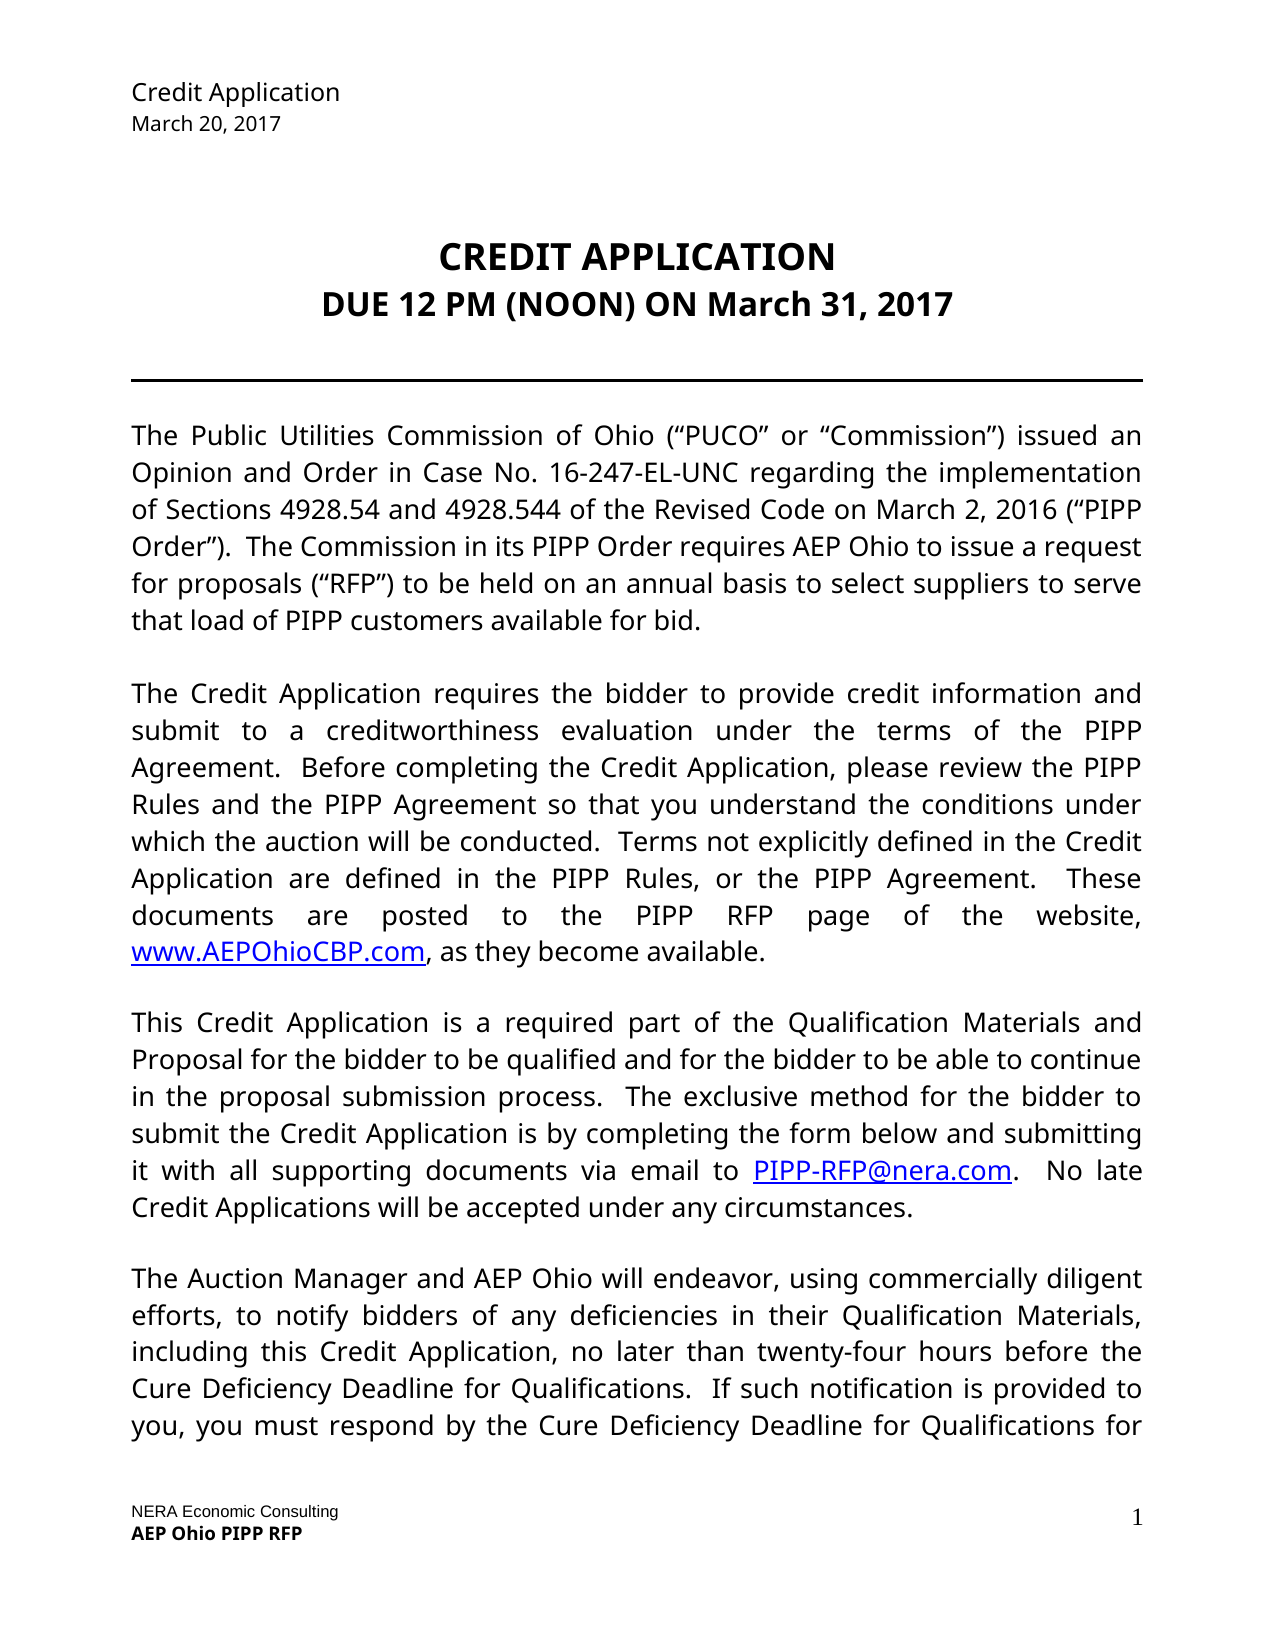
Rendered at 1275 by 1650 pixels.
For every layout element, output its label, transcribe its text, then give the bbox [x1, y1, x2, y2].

text DUE 12 PM (NOON) ON March 31, 2017 [131, 281, 1143, 326]
text This Credit Application is a required part of the Qualification Materials and Proposal for the bidder to be qualified and for the bidder to be able to continue in the proposal submission process. The exclusive method for the bidder to submit the Credit Application is by completing the form below and submitting it with all supporting documents via email to PIPP-RFP@nera.com. No late Credit Applications will be accepted under any circumstances. [131, 1004, 1143, 1225]
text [131, 1259, 1143, 1443]
text CREDIT APPLICATION [131, 230, 1143, 281]
text The Public Utilities Commission of Ohio (“PUCO” or “Commission”) issued an Opinion and Order in Case No. 16-247-EL-UNC regarding the implementation of Sections 4928.54 and 4928.544 of the Revised Code on March 2, 2016 (“PIPP Order”). The Commission in its PIPP Order requires AEP Ohio to issue a request for proposals (“RFP”) to be held on an annual basis to select suppliers to serve that load of PIPP customers available for bid. [131, 417, 1143, 638]
text The Credit Application requires the bidder to provide credit information and submit to a creditworthiness evaluation under the terms of the PIPP Agreement. Before completing the Credit Application, please review the PIPP Rules and the PIPP Agreement so that you understand the conditions under which the auction will be conducted. Terms not explicitly defined in the Credit Application are defined in the PIPP Rules, or the PIPP Agreement. These documents are posted to the PIPP RFP page of the website, www.AEPOhioCBP.com, as they become available. [131, 675, 1143, 970]
